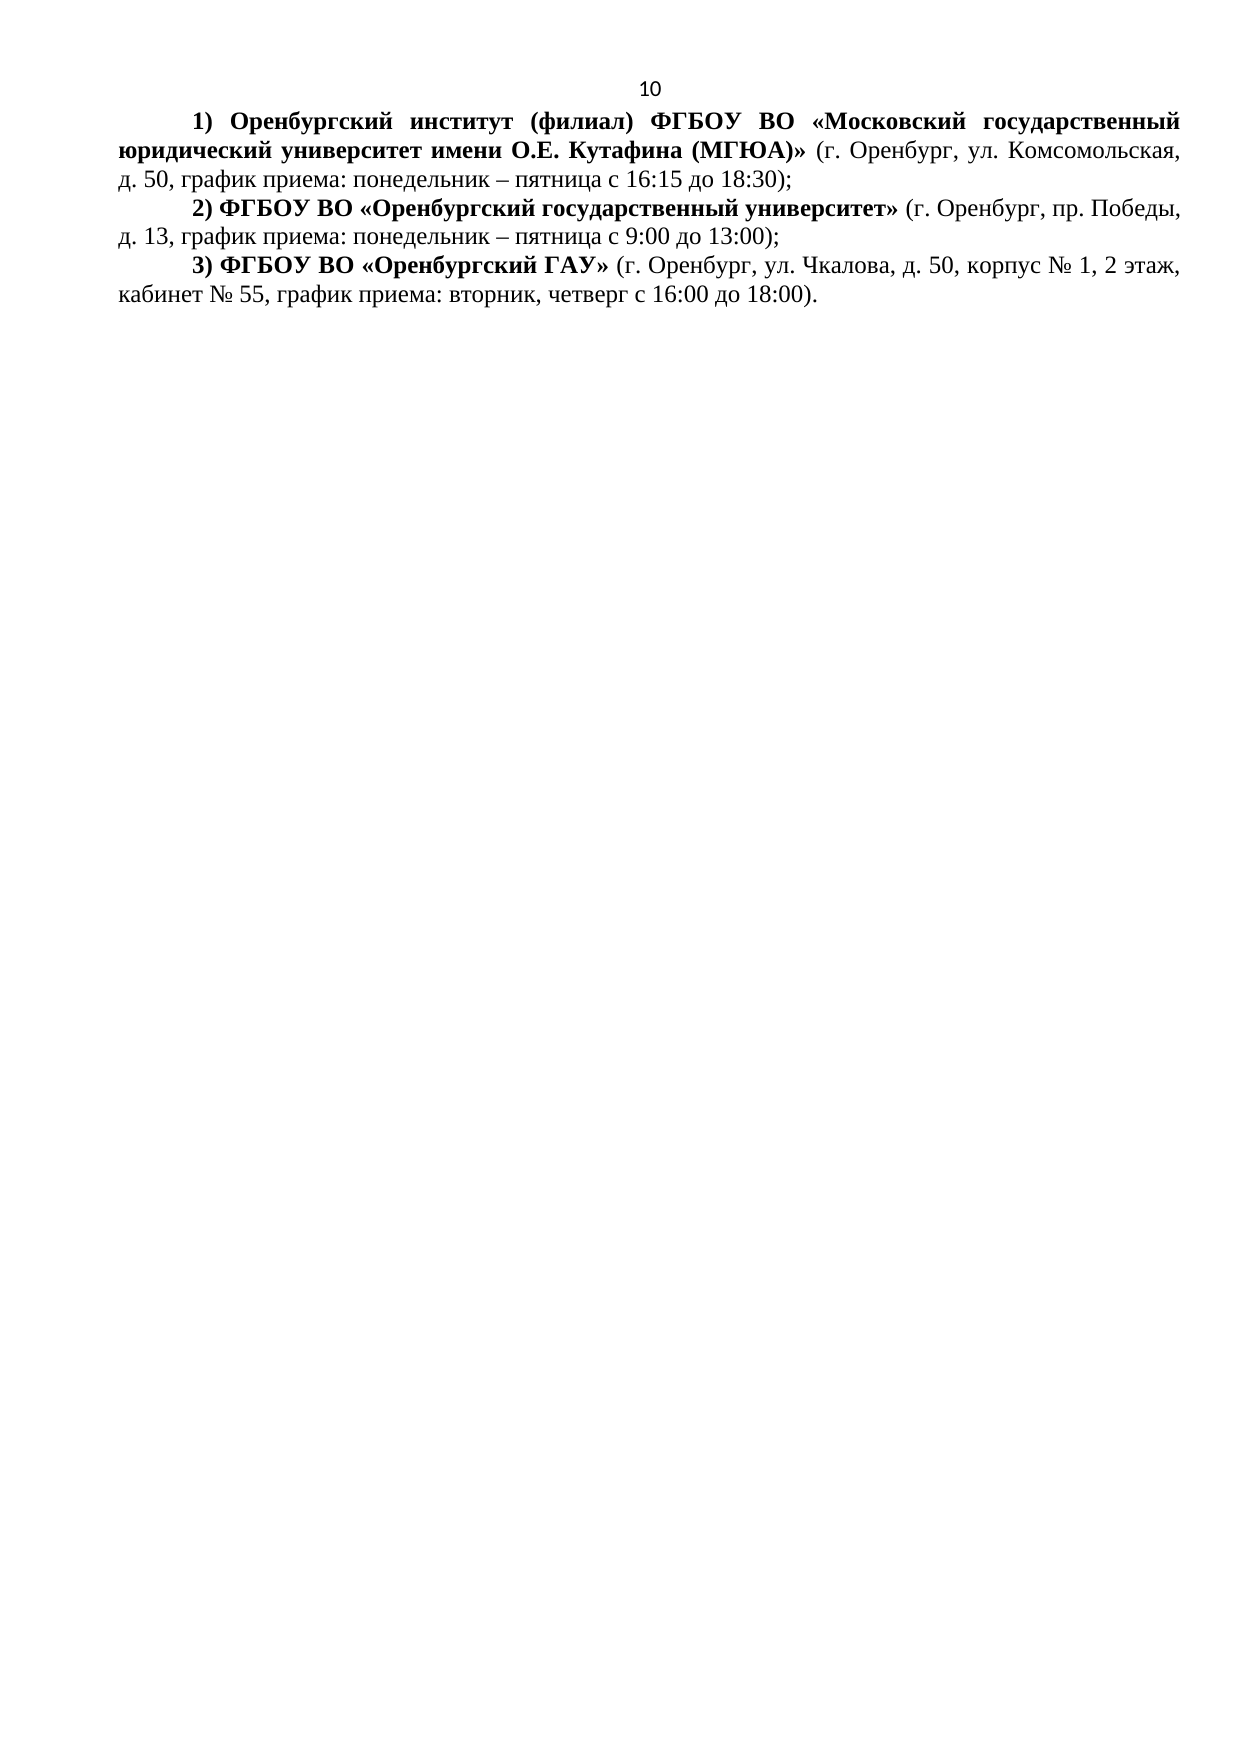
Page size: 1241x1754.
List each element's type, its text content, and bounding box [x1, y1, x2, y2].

text 1) Оренбургский институт (филиал) ФГБОУ ВО «Московский государственный юридический университет имени О.Е. Кутафина (МГЮА)» (г. Оренбург, ул. Комсомольская, д. 50, график приема: понедельник – пятница с 16:15 до 18:30); [118, 106, 1181, 193]
text 3) ФГБОУ ВО «Оренбургский ГАУ» (г. Оренбург, ул. Чкалова, д. 50, корпус № 1, 2 этаж, кабинет № 55, график приема: вторник, четверг с 16:00 до 18:00). [118, 250, 1181, 308]
text 2) ФГБОУ ВО «Оренбургский государственный университет» (г. Оренбург, пр. Победы, д. 13, график приема: понедельник – пятница с 9:00 до 13:00); [118, 193, 1181, 250]
